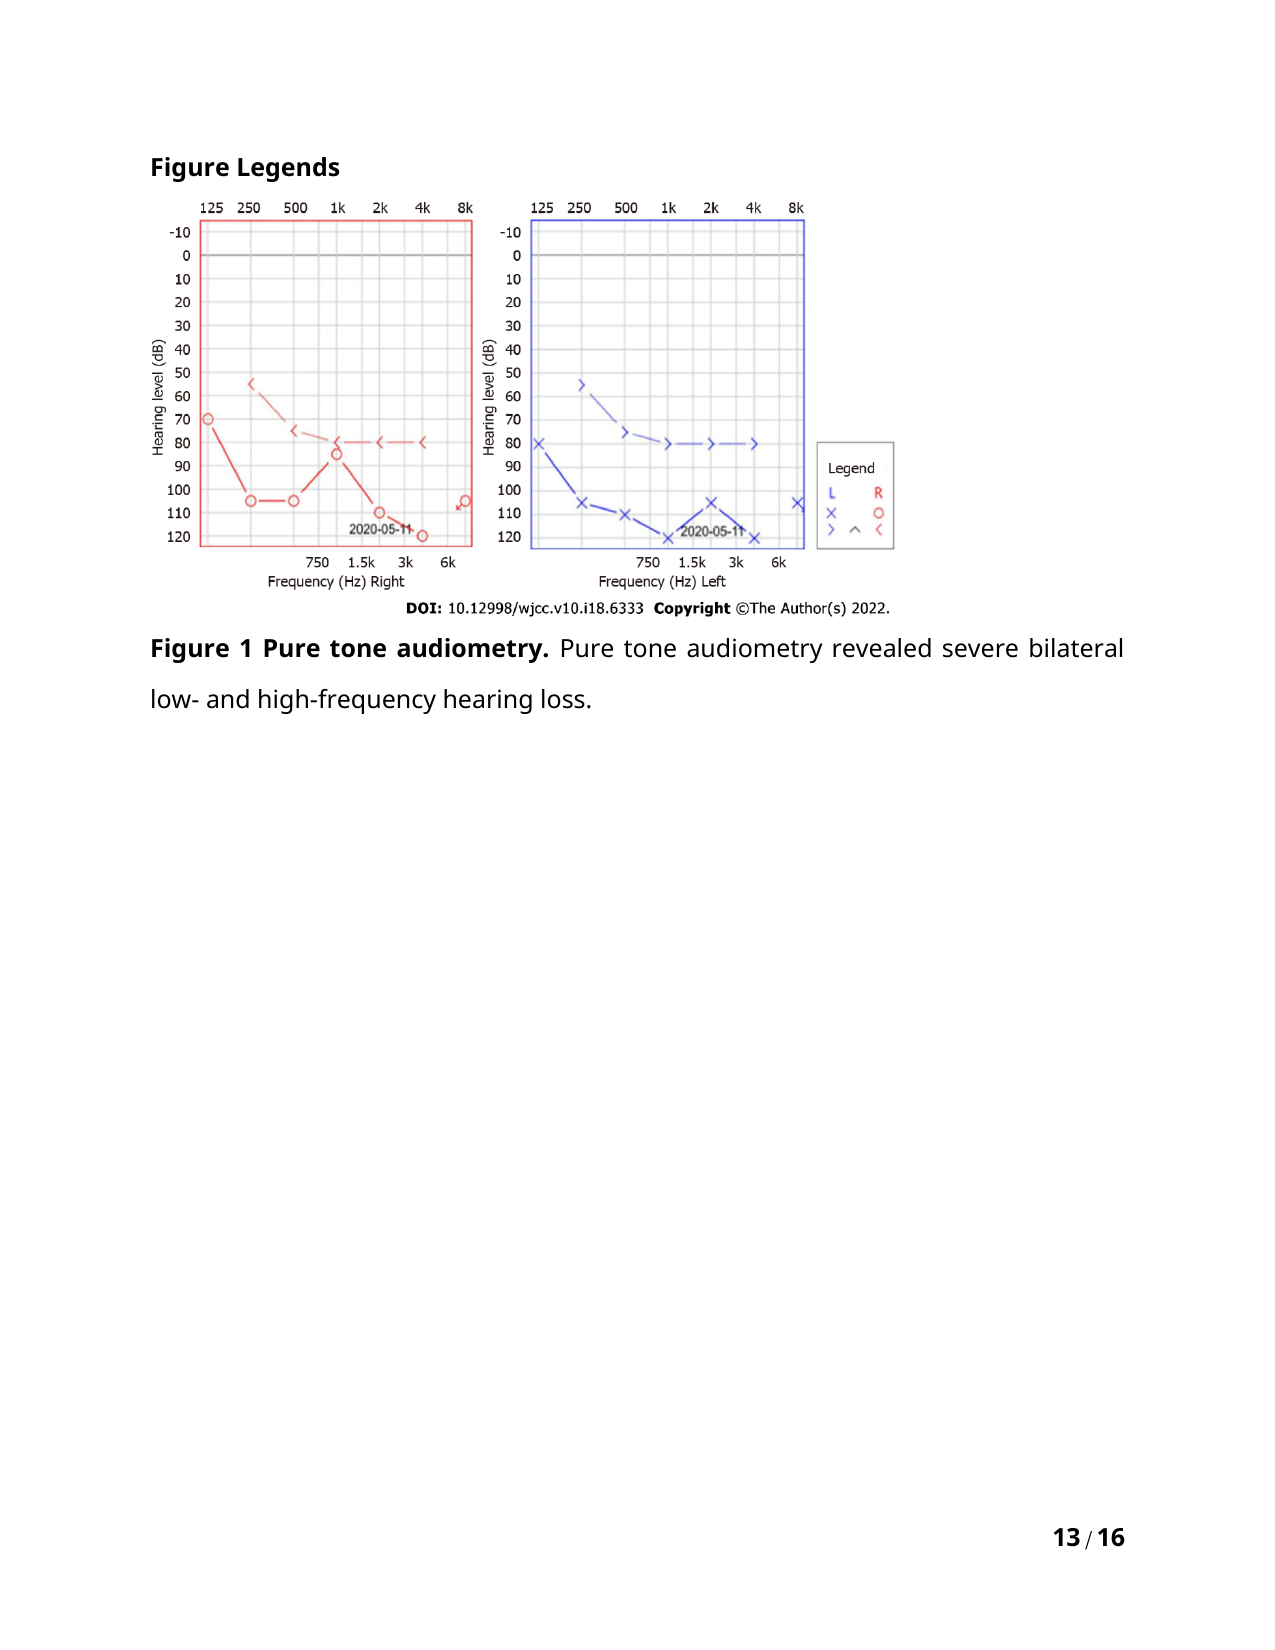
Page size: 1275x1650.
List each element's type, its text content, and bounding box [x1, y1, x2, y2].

text Figure 1 Pure tone audiometry. Pure tone audiometry revealed severe bilateral low- and high-frequency hearing loss. [150, 631, 1125, 716]
picture [150, 201, 895, 617]
text Figure Legends [150, 150, 1125, 184]
